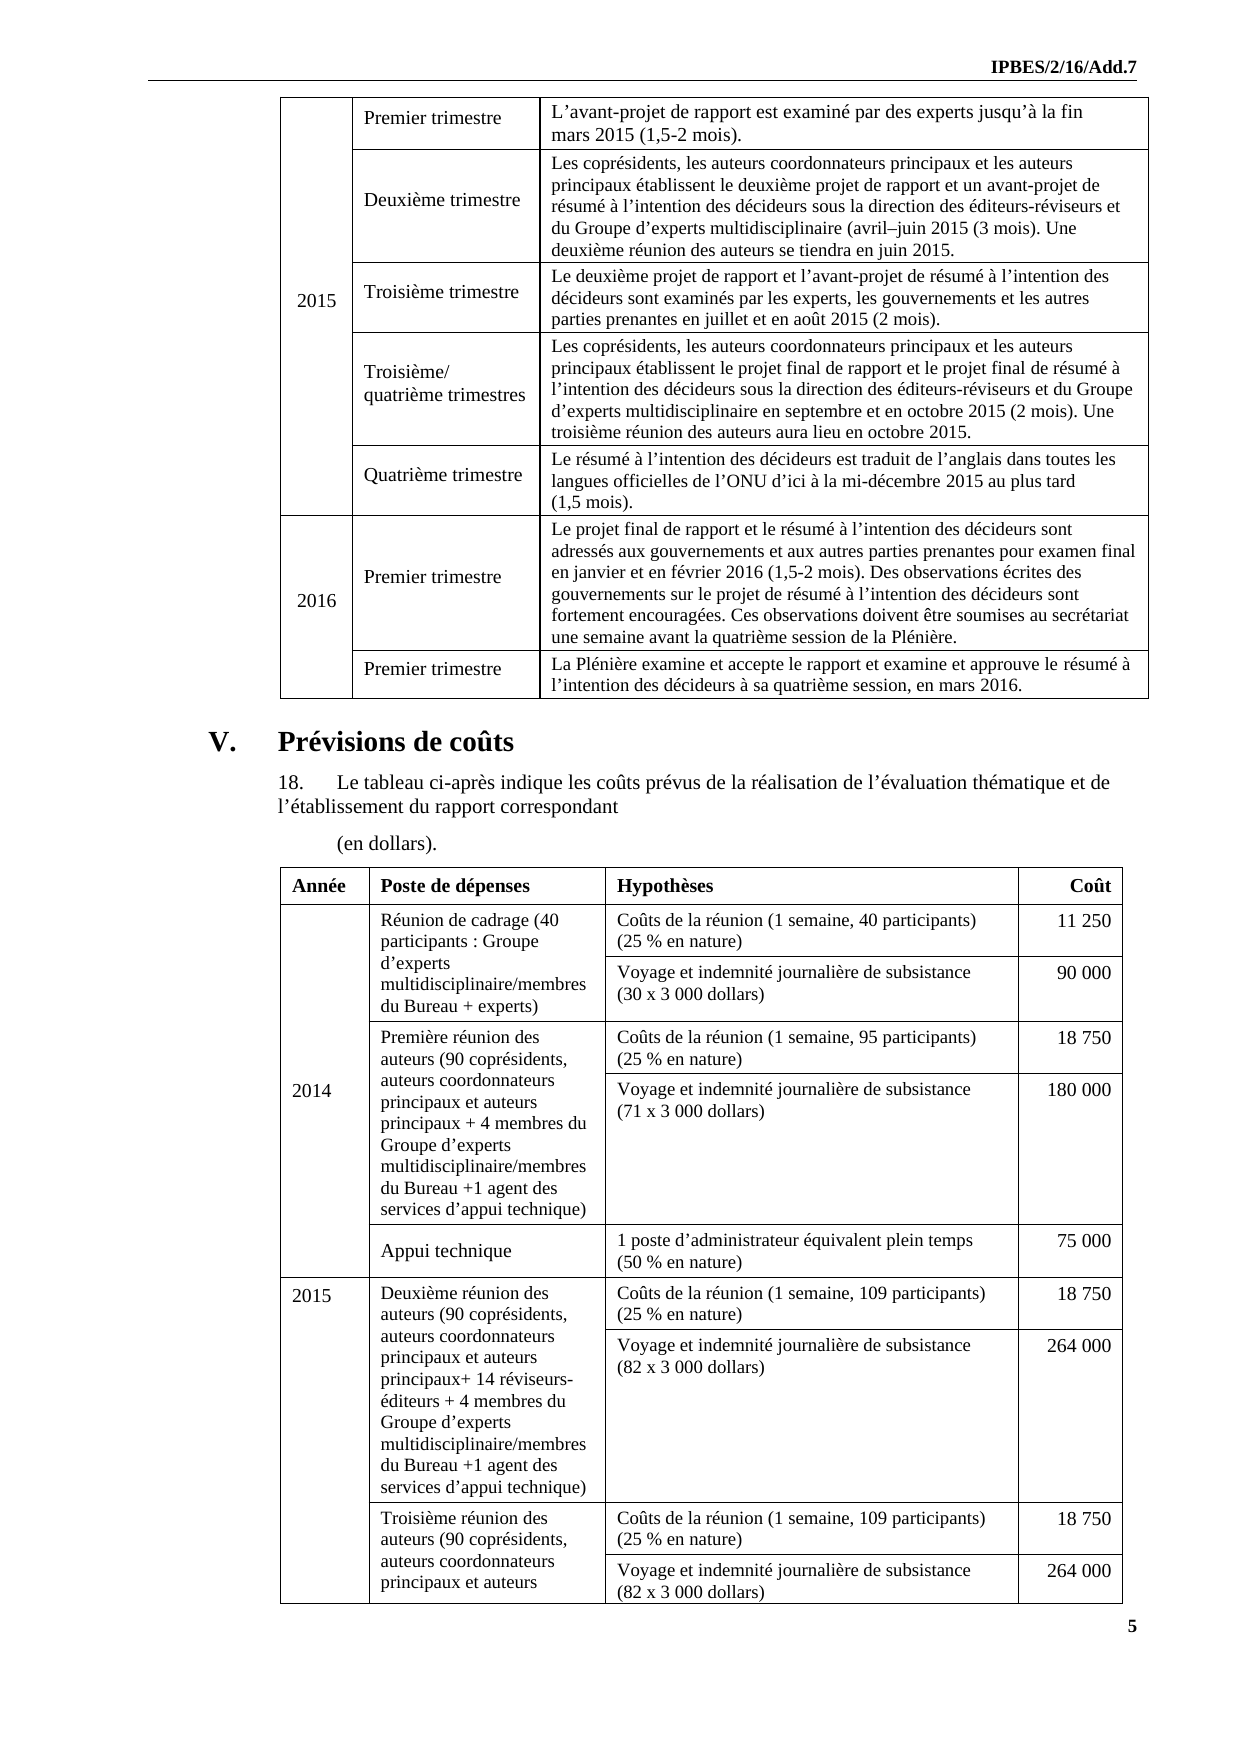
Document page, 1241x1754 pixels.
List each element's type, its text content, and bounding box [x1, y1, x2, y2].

table_cell Troisième/quatrième trimestres [353, 333, 539, 445]
table_cell Réunion de cadrage (40 participants : Groupe d’experts multidisciplinaire/membres du Bureau + experts) [370, 905, 605, 1021]
table_header Coût [1019, 868, 1122, 903]
table_cell 2016 [281, 516, 352, 698]
text V. Prévisions de coûts [148, 724, 1107, 757]
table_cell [606, 1555, 1018, 1602]
table_cell Troisième trimestre [353, 263, 539, 332]
table_header Poste de dépenses [370, 868, 605, 903]
table_cell 2015 [281, 1278, 369, 1602]
table_cell Deuxième réunion des auteurs (90 coprésidents, auteurs coordonnateurs principaux et auteurs principaux+ 14 réviseurs-éditeurs + 4 membres du Groupe d’experts multidisciplinaire/membres du Bureau +1 agent des services d’appui technique) [370, 1278, 605, 1502]
table_cell Deuxième trimestre [353, 150, 539, 262]
list (en dollars). [278, 831, 1137, 854]
table_cell Coûts de la réunion (1 semaine, 109 participants) (25 % en nature) [606, 1503, 1018, 1554]
table_cell Coûts de la réunion (1 semaine, 95 participants) (25 % en nature) [606, 1022, 1018, 1073]
table_cell 2014 [281, 905, 369, 1277]
table_cell Coûts de la réunion (1 semaine, 40 participants) (25 % en nature) [606, 905, 1018, 956]
table_cell 18 750 [1019, 1022, 1122, 1073]
table_header Hypothèses [606, 868, 1018, 903]
table_cell 1 poste d’administrateur équivalent plein temps (50 % en nature) [606, 1225, 1018, 1277]
table_cell Les coprésidents, les auteurs coordonnateurs principaux et les auteurs principaux établissent le projet final de rapport et le projet final de résumé à l’intention des décideurs sous la direction des éditeurs-réviseurs et du Groupe d’experts multidisciplinaire en septembre et en octobre 2015 (2 mois). Une troisième réunion des auteurs aura lieu en octobre 2015. [541, 333, 1148, 445]
table_cell Le deuxième projet de rapport et l’avant-projet de résumé à l’intention des décideurs sont examinés par les experts, les gouvernements et les autres parties prenantes en juillet et en août 2015 (2 mois). [541, 263, 1148, 332]
table_cell Les coprésidents, les auteurs coordonnateurs principaux et les auteurs principaux établissent le deuxième projet de rapport et un avant-projet de résumé à l’intention des décideurs sous la direction des éditeurs-réviseurs et du Groupe d’experts multidisciplinaire (avril–juin 2015 (3 mois). Une deuxième réunion des auteurs se tiendra en juin 2015. [541, 150, 1148, 262]
table_cell 11 250 [1019, 905, 1122, 956]
table_cell La Plénière examine et accepte le rapport et examine et approuve le résumé à l’intention des décideurs à sa quatrième session, en mars 2016. [541, 651, 1148, 698]
table_cell Premier trimestre [353, 651, 539, 698]
table_cell 90 000 [1019, 957, 1122, 1021]
table_cell Coûts de la réunion (1 semaine, 109 participants) (25 % en nature) [606, 1278, 1018, 1329]
table_cell Premier trimestre [353, 516, 539, 649]
table_cell Le projet final de rapport et le résumé à l’intention des décideurs sont adressés aux gouvernements et aux autres parties prenantes pour examen final en janvier et en février 2016 (1,5-2 mois). Des observations écrites des gouvernements sur le projet de résumé à l’intention des décideurs sont fortement encouragées. Ces observations doivent être soumises au secrétariat une semaine avant la quatrième session de la Plénière. [541, 516, 1148, 649]
table_cell Quatrième trimestre [353, 446, 539, 515]
table_cell 18 750 [1019, 1503, 1122, 1554]
table_cell Appui technique [370, 1225, 605, 1277]
table_cell Premier trimestre [353, 98, 539, 149]
table_cell 75 000 [1019, 1225, 1122, 1277]
table_cell 264 000 [1019, 1330, 1122, 1502]
table_cell 18 750 [1019, 1278, 1122, 1329]
text Le tableau ci-après indique les coûts prévus de la réalisation de l’évaluation thématique et de l’établissement du rapport correspondant [278, 770, 1137, 818]
table_cell Première réunion des auteurs (90 coprésidents, auteurs coordonnateurs principaux et auteurs principaux + 4 membres du Groupe d’experts multidisciplinaire/membres du Bureau +1 agent des services d’appui technique) [370, 1022, 605, 1224]
table_cell Voyage et indemnité journalière de subsistance (30 x 3 000 dollars) [606, 957, 1018, 1021]
table_cell 180 000 [1019, 1074, 1122, 1224]
table_cell L’avant-projet de rapport est examiné par des experts jusqu’à la fin mars 2015 (1,5-2 mois). [541, 98, 1148, 149]
table_cell 264 000 [1019, 1555, 1122, 1602]
table_cell Voyage et indemnité journalière de subsistance (71 x 3 000 dollars) [606, 1074, 1018, 1224]
table_cell 2015 [281, 98, 352, 515]
table_header Année [281, 868, 369, 903]
table_cell Voyage et indemnité journalière de subsistance (82 x 3 000 dollars) [606, 1330, 1018, 1502]
table_cell Le résumé à l’intention des décideurs est traduit de l’anglais dans toutes les langues officielles de l’ONU d’ici à la mi-décembre 2015 au plus tard (1,5 mois). [541, 446, 1148, 515]
table_cell Troisième réunion des auteurs (90 coprésidents, auteurs coordonnateurs principaux et auteurs principaux+14 éditeurs-réviseurs + 4 membres du Groupe d’experts multidisciplinaire/membres du Bureau +1 agent des services d’appui technique) [370, 1503, 605, 1602]
